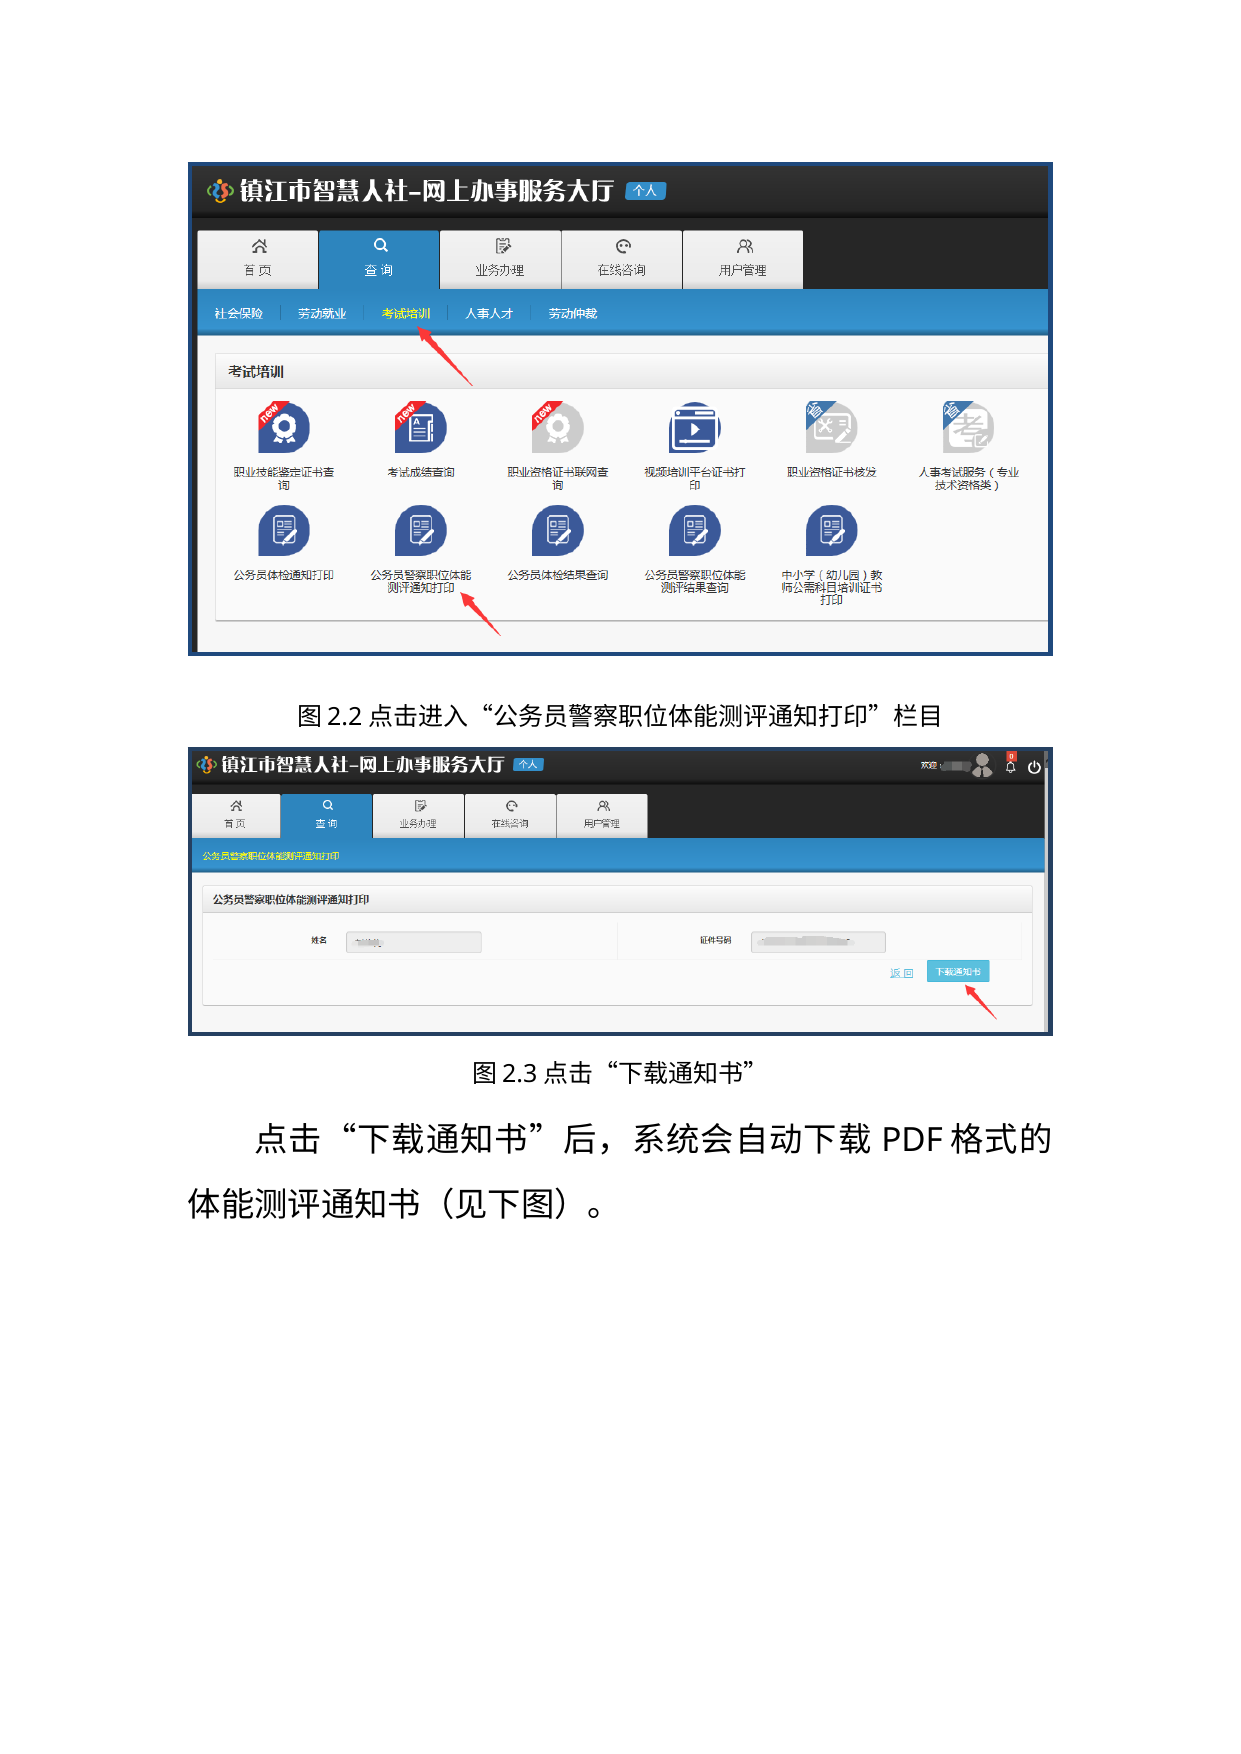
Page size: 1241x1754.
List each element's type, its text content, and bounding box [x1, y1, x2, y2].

text 点击“下载通知书”后，系统会自动下载PDF格式的体能测评通知书（见下图）。 [187, 1104, 1053, 1234]
text 图2.3 点击“下载通知书” [187, 1039, 1053, 1104]
text 图2.2 点击进入“公务员警察职位体能测评通知打印”栏目 [187, 682, 1053, 747]
picture [192, 166, 1048, 652]
picture [192, 751, 1048, 1032]
